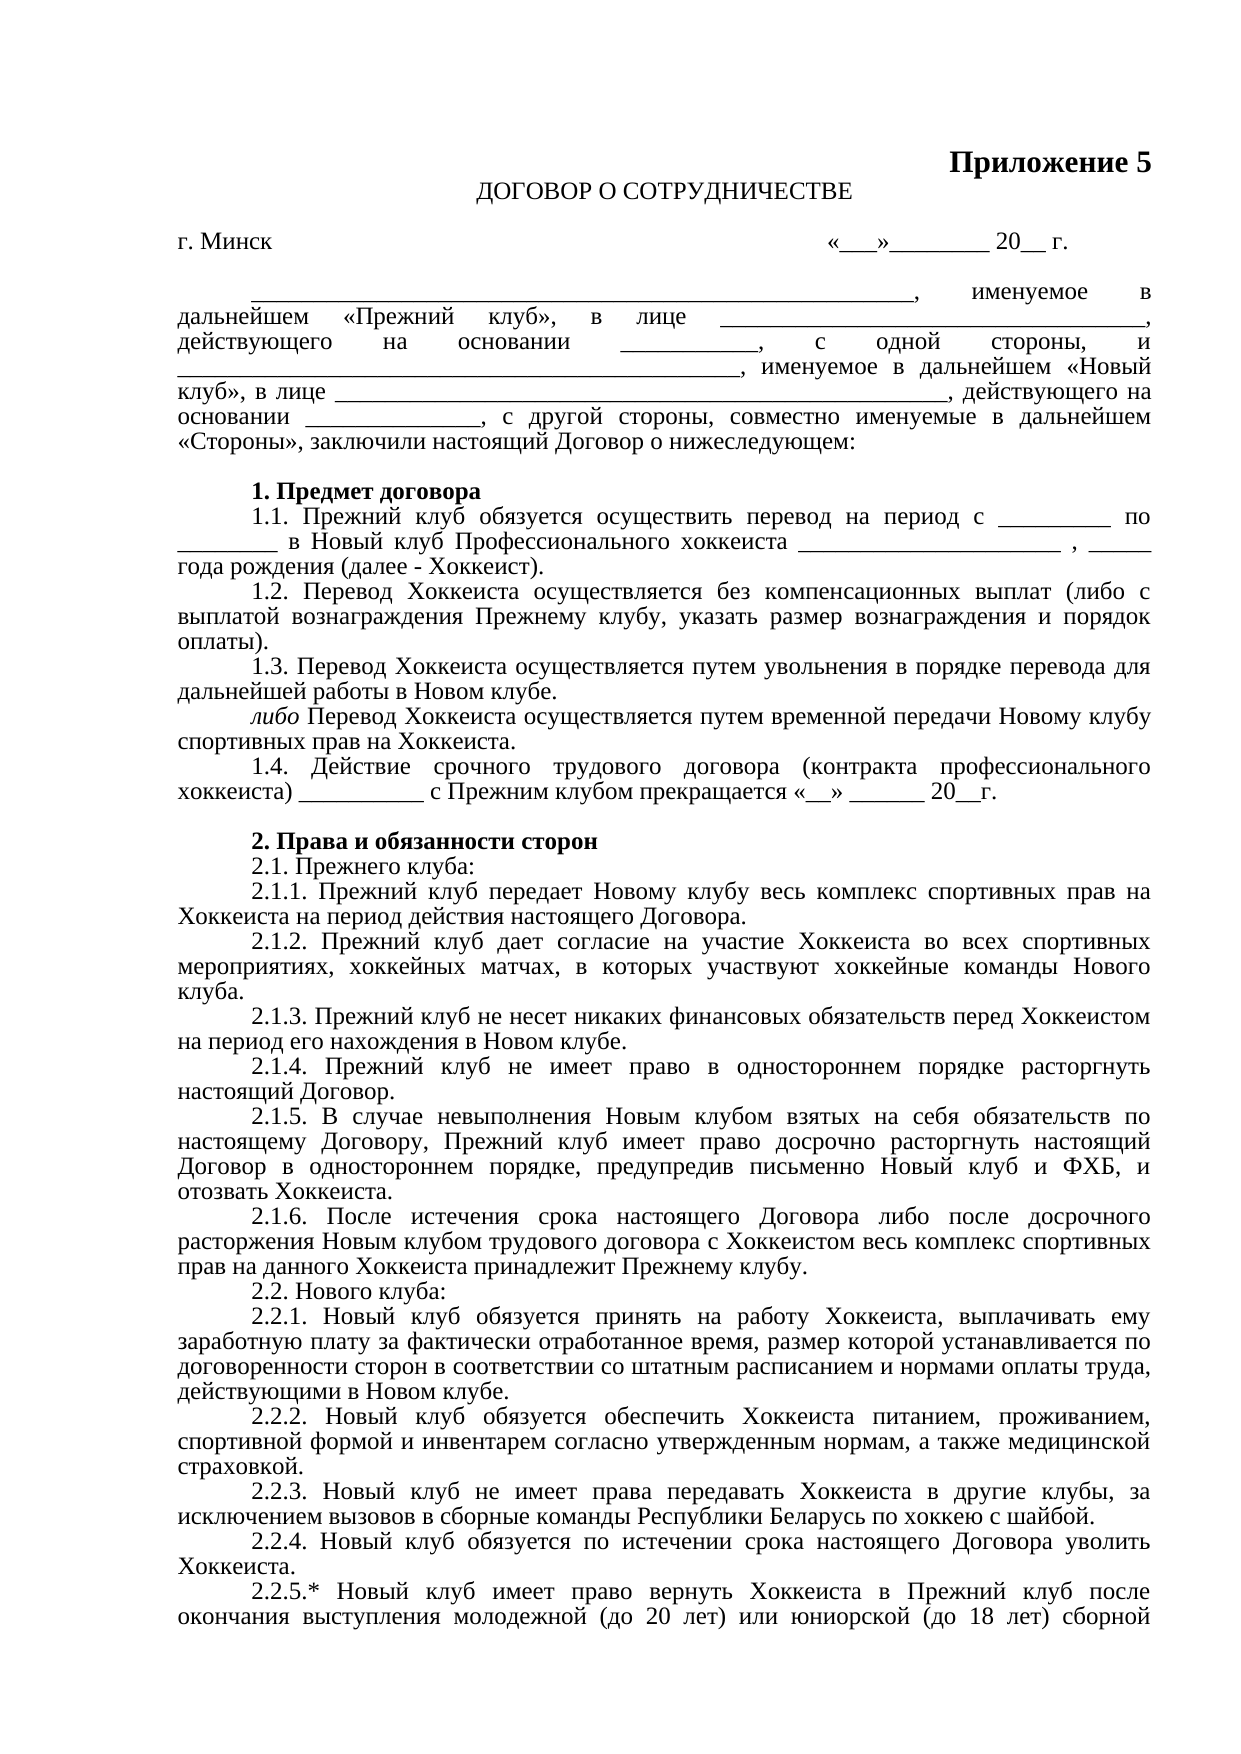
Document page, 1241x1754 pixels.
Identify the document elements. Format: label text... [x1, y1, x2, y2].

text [177, 1579, 1152, 1629]
text 2.1.1. Прежний клуб передает Новому клубу весь комплекс спортивных прав на Хоккеиста на период действия настоящего Договора. [177, 879, 1152, 929]
text г. Минск «___»________ 20__ г. [177, 229, 1152, 254]
subtitle Приложение 5 [177, 143, 1152, 179]
text либо Перевод Хоккеиста осуществляется путем временной передачи Новому клубу спортивных прав на Хоккеиста. [177, 704, 1152, 754]
text 2.1.5. В случае невыполнения Новым клубом взятых на себя обязательств по настоящему Договору, Прежний клуб имеет право досрочно расторгнуть настоящий Договор в одностороннем порядке, предупредив письменно Новый клуб и ФХБ, и отозвать Хоккеиста. [177, 1104, 1152, 1204]
text 2.1.2. Прежний клуб дает согласие на участие Хоккеиста во всех спортивных мероприятиях, хоккейных матчах, в которых участвуют хоккейные команды Нового клуба. [177, 929, 1152, 1004]
text 2.1.3. Прежний клуб не несет никаких финансовых обязательств перед Хоккеистом на период его нахождения в Новом клубе. [177, 1004, 1152, 1054]
text _____________________________________________________, именуемое в дальнейшем «Прежний клуб», в лице __________________________________, действующего на основании ___________, с одной стороны, и _____________________________________________, именуемое в дальнейшем «Новый клуб», в лице _________________________________________________, действующего на основании ______________, с другой стороны, совместно именуемые в дальнейшем «Стороны», заключили настоящий Договор о нижеследующем: [177, 279, 1152, 454]
text 1.3. Перевод Хоккеиста осуществляется путем увольнения в порядке перевода для дальнейшей работы в Новом клубе. [177, 654, 1152, 704]
text 1.4. Действие срочного трудового договора (контракта профессионального хоккеиста) __________ с Прежним клубом прекращается «__» ______ 20__г. [177, 754, 1152, 804]
text 2.2. Нового клуба: [177, 1279, 1152, 1304]
text 2.2.4. Новый клуб обязуется по истечении срока настоящего Договора уволить Хоккеиста. [177, 1529, 1152, 1579]
text 2.2.1. Новый клуб обязуется принять на работу Хоккеиста, выплачивать ему заработную плату за фактически отработанное время, размер которой устанавливается по договоренности сторон в соответствии со штатным расписанием и нормами оплаты труда, действующими в Новом клубе. [177, 1304, 1152, 1404]
text 1. Предмет договора [177, 479, 1152, 504]
text 2.2.3. Новый клуб не имеет права передавать Хоккеиста в другие клубы, за исключением вызовов в сборные команды Республики Беларусь по хоккею с шайбой. [177, 1479, 1152, 1529]
text 2.1.4. Прежний клуб не имеет право в одностороннем порядке расторгнуть настоящий Договор. [177, 1054, 1152, 1104]
text 2. Права и обязанности сторон [177, 829, 1152, 854]
text 1.1. Прежний клуб обязуется осуществить перевод на период с _________ по ________ в Новый клуб Профессионального хоккеиста _____________________ , _____ года рождения (далее - Хоккеист). [177, 504, 1152, 579]
text 2.1.6. После истечения срока настоящего Договора либо после досрочного расторжения Новым клубом трудового договора с Хоккеистом весь комплекс спортивных прав на данного Хоккеиста принадлежит Прежнему клубу. [177, 1204, 1152, 1279]
text 1.2. Перевод Хоккеиста осуществляется без компенсационных выплат (либо с выплатой вознаграждения Прежнему клубу, указать размер вознаграждения и порядок оплаты). [177, 579, 1152, 654]
text 2.2.2. Новый клуб обязуется обеспечить Хоккеиста питанием, проживанием, спортивной формой и инвентарем согласно утвержденным нормам, а также медицинской страховкой. [177, 1404, 1152, 1479]
text 2.1. Прежнего клуба: [177, 854, 1152, 879]
text ДОГОВОР О СОТРУДНИЧЕСТВЕ [177, 179, 1152, 204]
